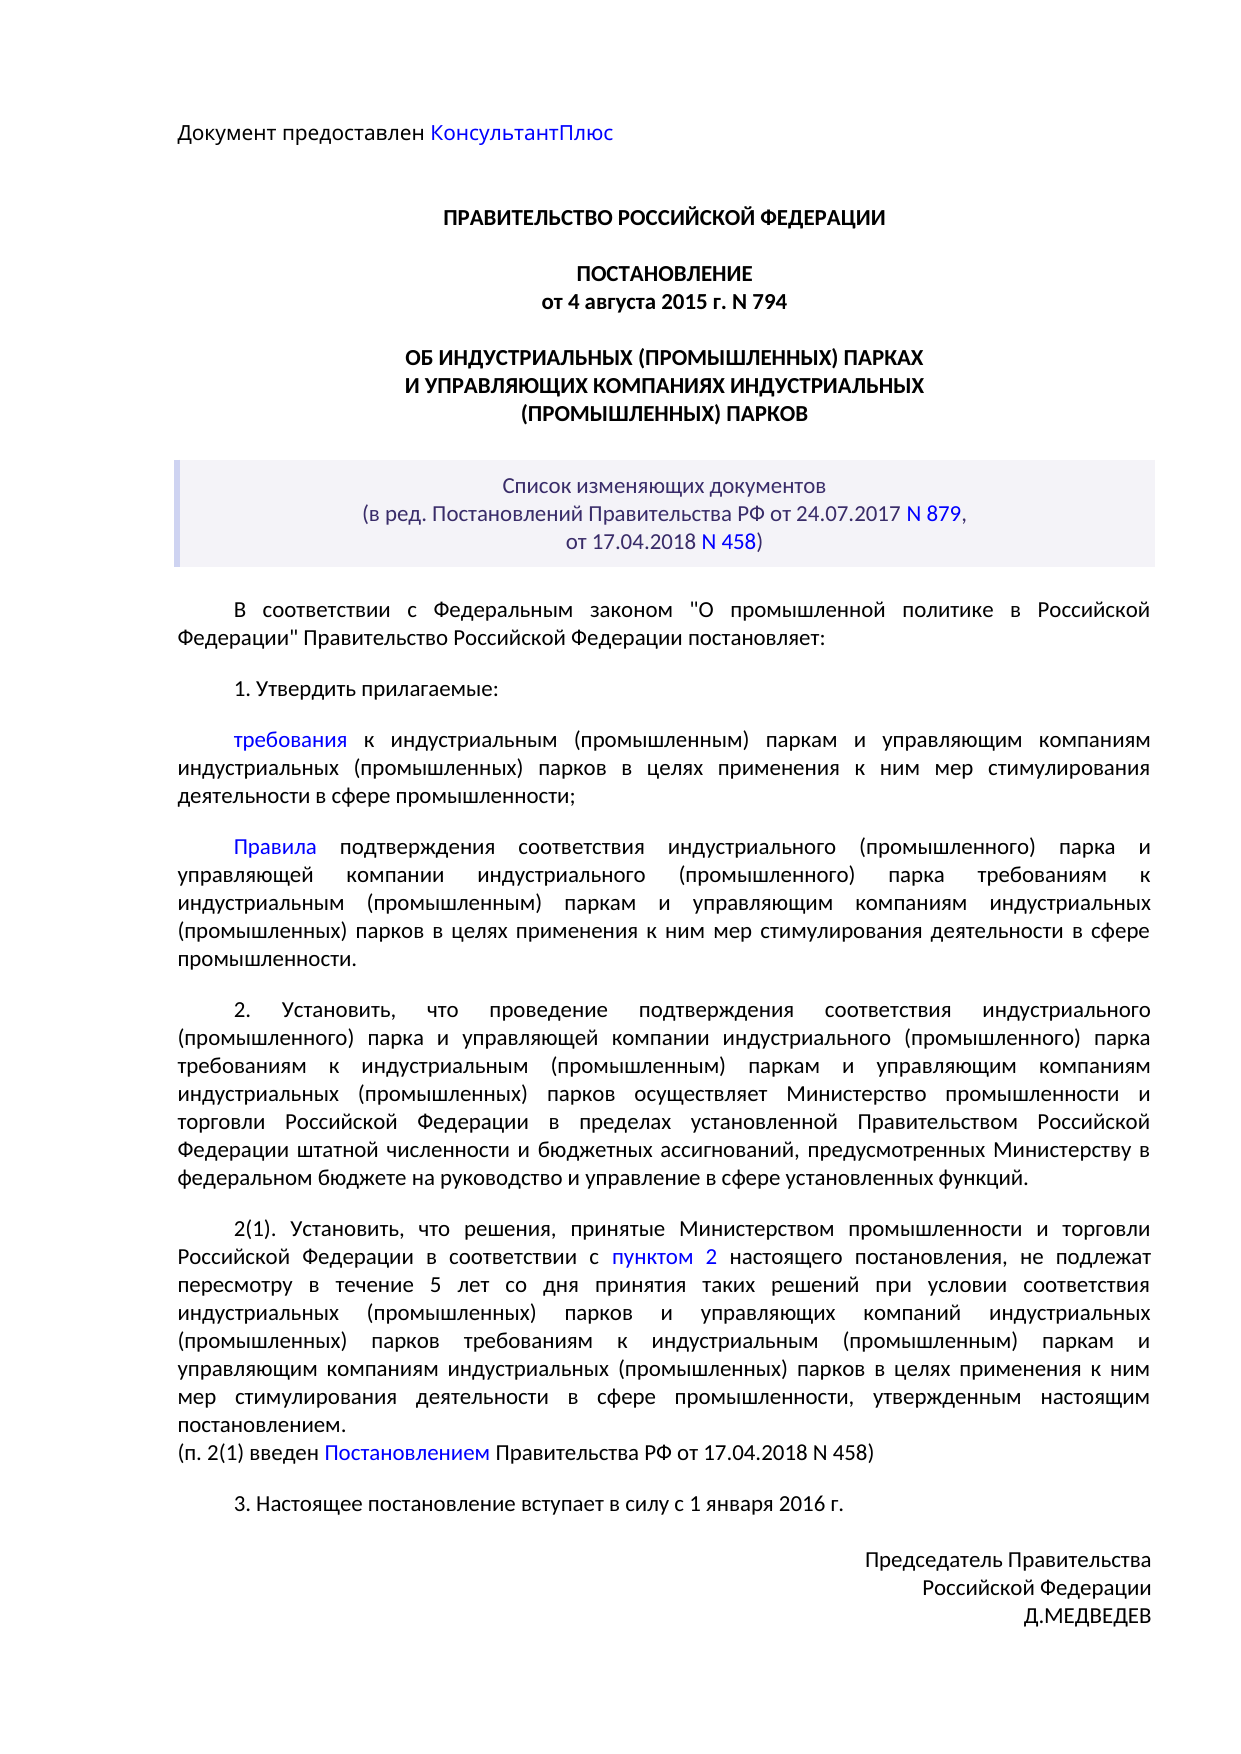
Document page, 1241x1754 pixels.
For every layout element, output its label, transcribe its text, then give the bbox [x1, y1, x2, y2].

title ОБ ИНДУСТРИАЛЬНЫХ (ПРОМЫШЛЕННЫХ) ПАРКАХ [177, 343, 1152, 371]
title ПРАВИТЕЛЬСТВО РОССИЙСКОЙ ФЕДЕРАЦИИ [177, 203, 1152, 231]
text В соответствии с Федеральным законом "О промышленной политике в Российской Федерации" Правительство Российской Федерации постановляет: [177, 595, 1152, 651]
text Д.МЕДВЕДЕВ [177, 1601, 1152, 1629]
text Правила подтверждения соответствия индустриального (промышленного) парка и управляющей компании индустриального (промышленного) парка требованиям к индустриальным (промышленным) паркам и управляющим компаниям индустриальных (промышленных) парков в целях применения к ним мер стимулирования деятельности в сфере промышленности. [177, 832, 1152, 972]
title И УПРАВЛЯЮЩИХ КОМПАНИЯХ ИНДУСТРИАЛЬНЫХ [177, 371, 1152, 399]
text требования к индустриальным (промышленным) паркам и управляющим компаниям индустриальных (промышленных) парков в целях применения к ним мер стимулирования деятельности в сфере промышленности; [177, 725, 1152, 809]
table_header Список изменяющих документов (в ред. Постановлений Правительства РФ от 24.07.2017 N 879, от 17.04.2018 N 458) [180, 460, 1149, 567]
text Российской Федерации [177, 1573, 1152, 1601]
text 2(1). Установить, что решения, принятые Министерством промышленности и торговли Российской Федерации в соответствии с пунктом 2 настоящего постановления, не подлежат пересмотру в течение 5 лет со дня принятия таких решений при условии соответствия индустриальных (промышленных) парков и управляющих компаний индустриальных (промышленных) парков требованиям к индустриальным (промышленным) паркам и управляющим компаниям индустриальных (промышленных) парков в целях применения к ним мер стимулирования деятельности в сфере промышленности, утвержденным настоящим постановлением. [177, 1214, 1152, 1438]
text (п. 2(1) введен Постановлением Правительства РФ от 17.04.2018 N 458) [177, 1438, 1152, 1466]
text 1. Утвердить прилагаемые: [177, 674, 1152, 702]
title Документ предоставлен КонсультантПлюс [177, 118, 1152, 175]
title от 4 августа 2015 г. N 794 [177, 287, 1152, 315]
text Председатель Правительства [177, 1545, 1152, 1573]
text 3. Настоящее постановление вступает в силу с 1 января 2016 г. [177, 1489, 1152, 1517]
title (ПРОМЫШЛЕННЫХ) ПАРКОВ [177, 399, 1152, 427]
title ПОСТАНОВЛЕНИЕ [177, 259, 1152, 287]
text 2. Установить, что проведение подтверждения соответствия индустриального (промышленного) парка и управляющей компании индустриального (промышленного) парка требованиям к индустриальным (промышленным) паркам и управляющим компаниям индустриальных (промышленных) парков осуществляет Министерство промышленности и торговли Российской Федерации в пределах установленной Правительством Российской Федерации штатной численности и бюджетных ассигнований, предусмотренных Министерству в федеральном бюджете на руководство и управление в сфере установленных функций. [177, 995, 1152, 1191]
